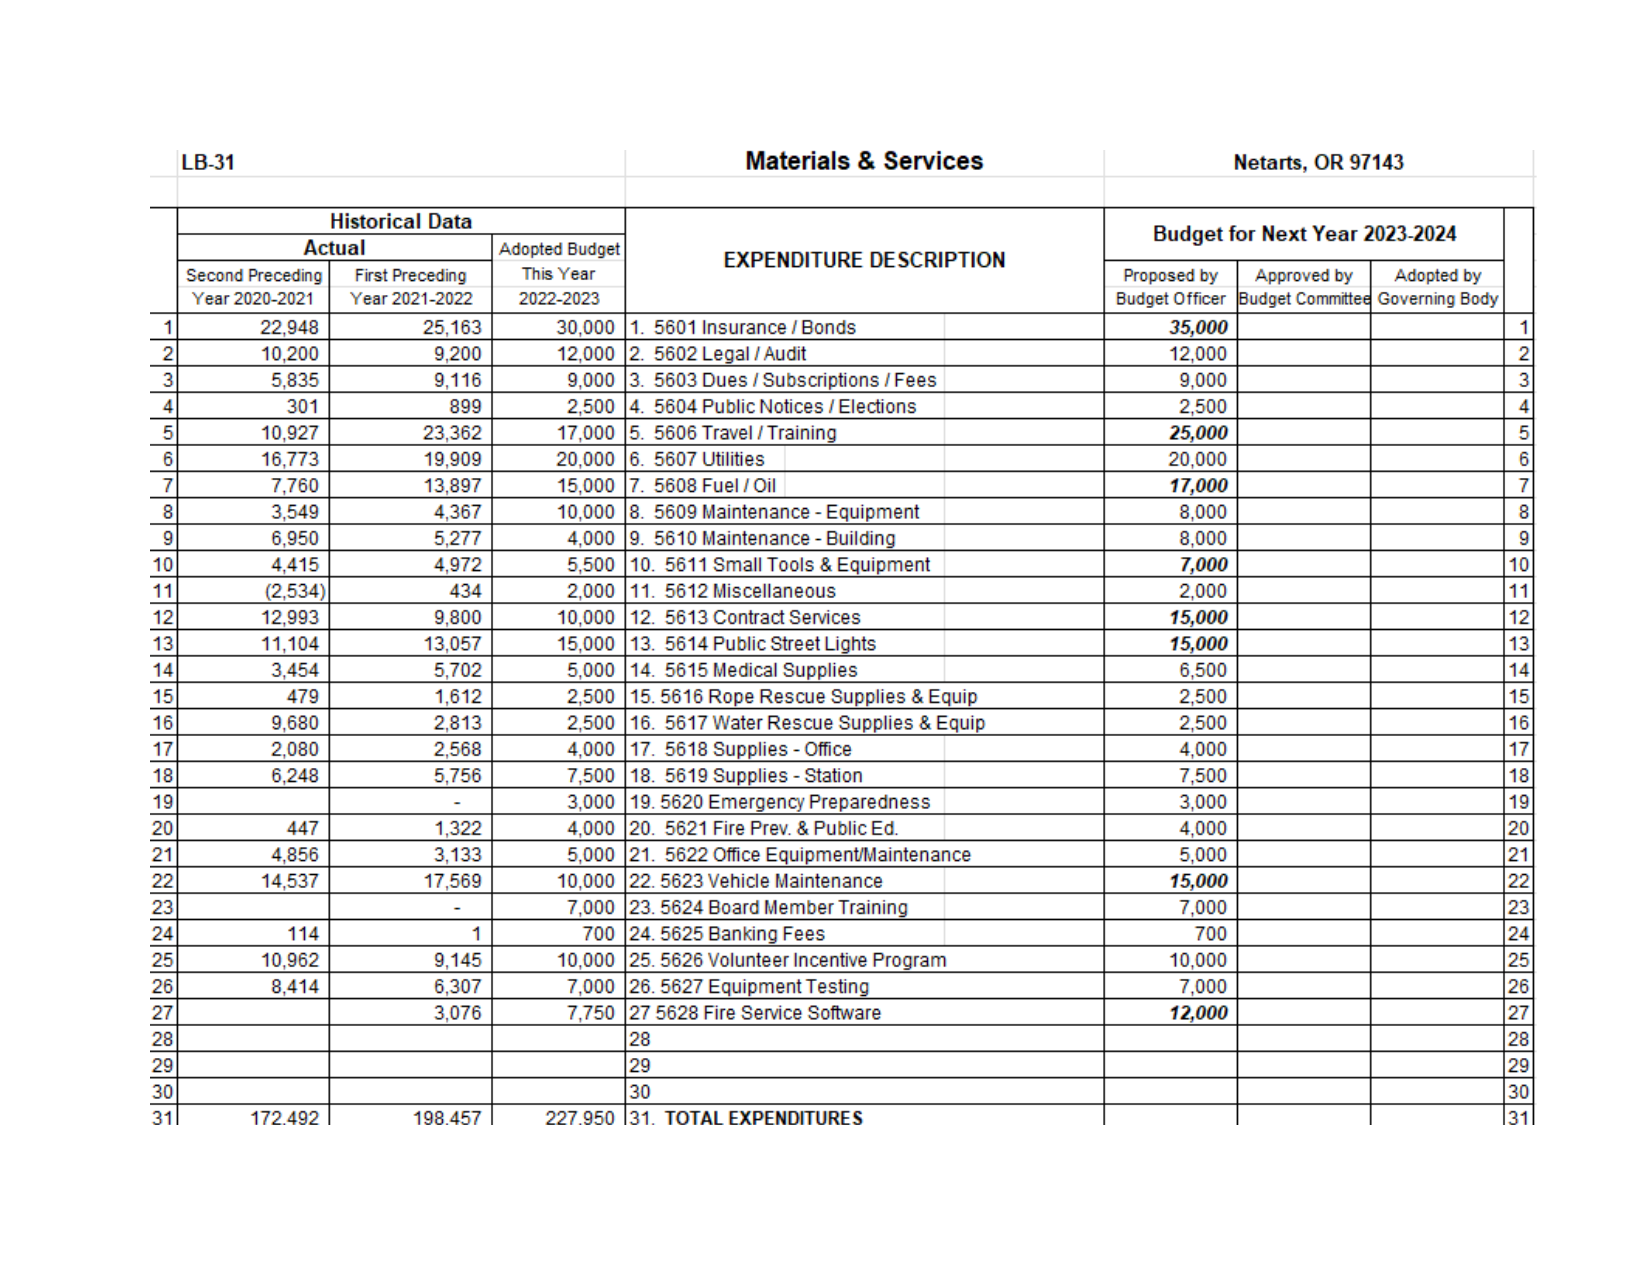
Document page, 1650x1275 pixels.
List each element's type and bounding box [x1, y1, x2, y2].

picture [150, 150, 1537, 1125]
